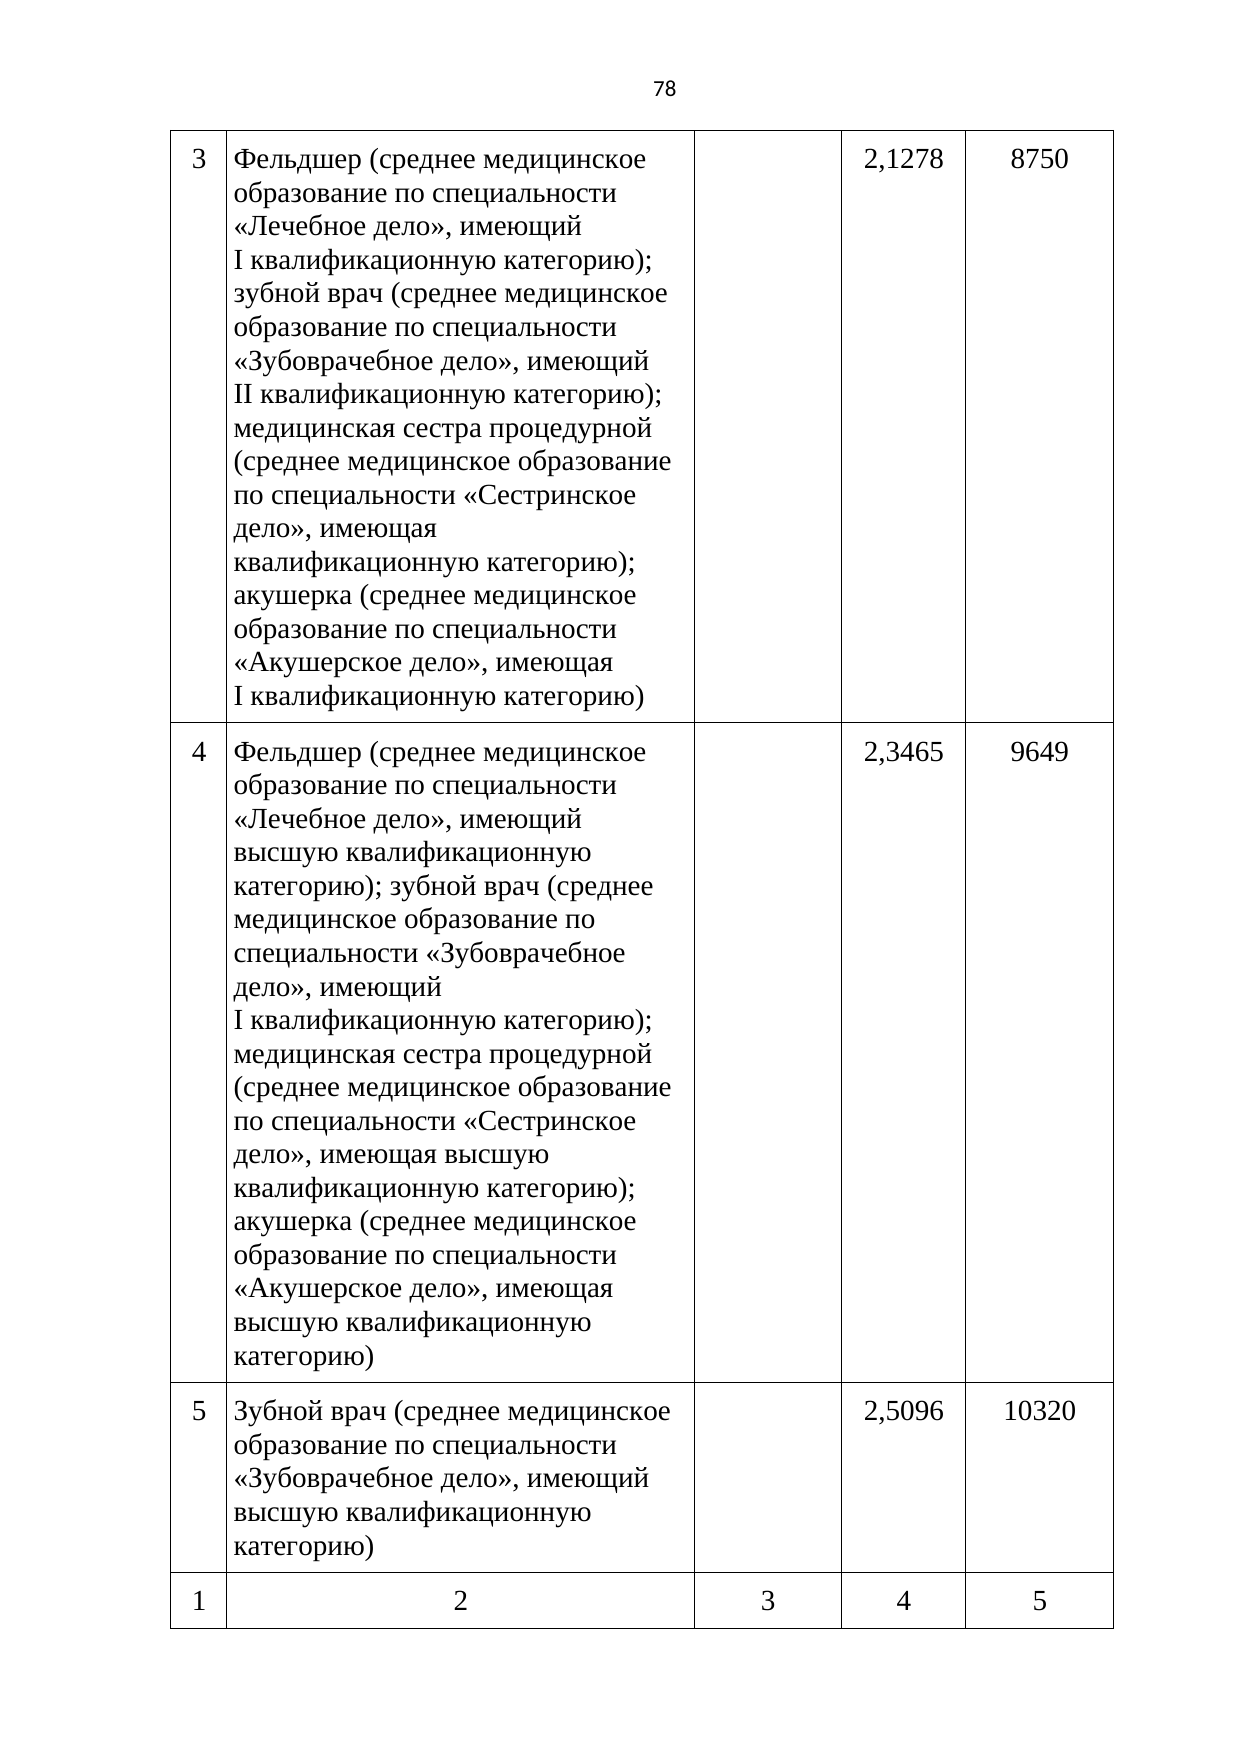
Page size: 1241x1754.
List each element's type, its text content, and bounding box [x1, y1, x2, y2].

table_cell 5 [966, 1573, 1113, 1628]
table_cell 8750 [966, 131, 1113, 722]
table_cell 2,3465 [842, 723, 965, 1382]
table_cell Фельдшер (среднее медицинское образование по специальности «Лечебное дело», имеющий I квалификационную категорию); зубной врач (среднее медицинское образование по специальности «Зубоврачебное дело», имеющий II квалификационную категорию); медицинская сестра процедурной (среднее медицинское образование по специальности «Сестринское дело», имеющая квалификационную категорию); акушерка (среднее медицинское образование по специальности «Акушерское дело», имеющая I квалификационную категорию) [227, 131, 694, 722]
table_cell 3 [695, 1573, 841, 1628]
table_cell 10320 [966, 1383, 1113, 1572]
table_cell Фельдшер (среднее медицинское образование по специальности «Лечебное дело», имеющий высшую квалификационную категорию); зубной врач (среднее медицинское образование по специальности «Зубоврачебное дело», имеющий I квалификационную категорию); медицинская сестра процедурной (среднее медицинское образование по специальности «Сестринское дело», имеющая высшую квалификационную категорию); акушерка (среднее медицинское образование по специальности «Акушерское дело», имеющая высшую квалификационную категорию) [227, 723, 694, 1382]
table_cell [695, 131, 841, 722]
table_cell 9649 [966, 723, 1113, 1382]
table_cell 5 [171, 1383, 226, 1572]
table_cell 3 [171, 131, 226, 722]
table_cell [695, 723, 841, 1382]
table_cell 2,1278 [842, 131, 965, 722]
table_cell 4 [842, 1573, 965, 1628]
table_cell 2 [227, 1573, 694, 1628]
table_cell 1 [171, 1573, 226, 1628]
table_cell Зубной врач (среднее медицинское образование по специальности «Зубоврачебное дело», имеющий высшую квалификационную категорию) [227, 1383, 694, 1572]
table_cell 2,5096 [842, 1383, 965, 1572]
table_cell [695, 1383, 841, 1572]
table_cell 4 [171, 723, 226, 1382]
